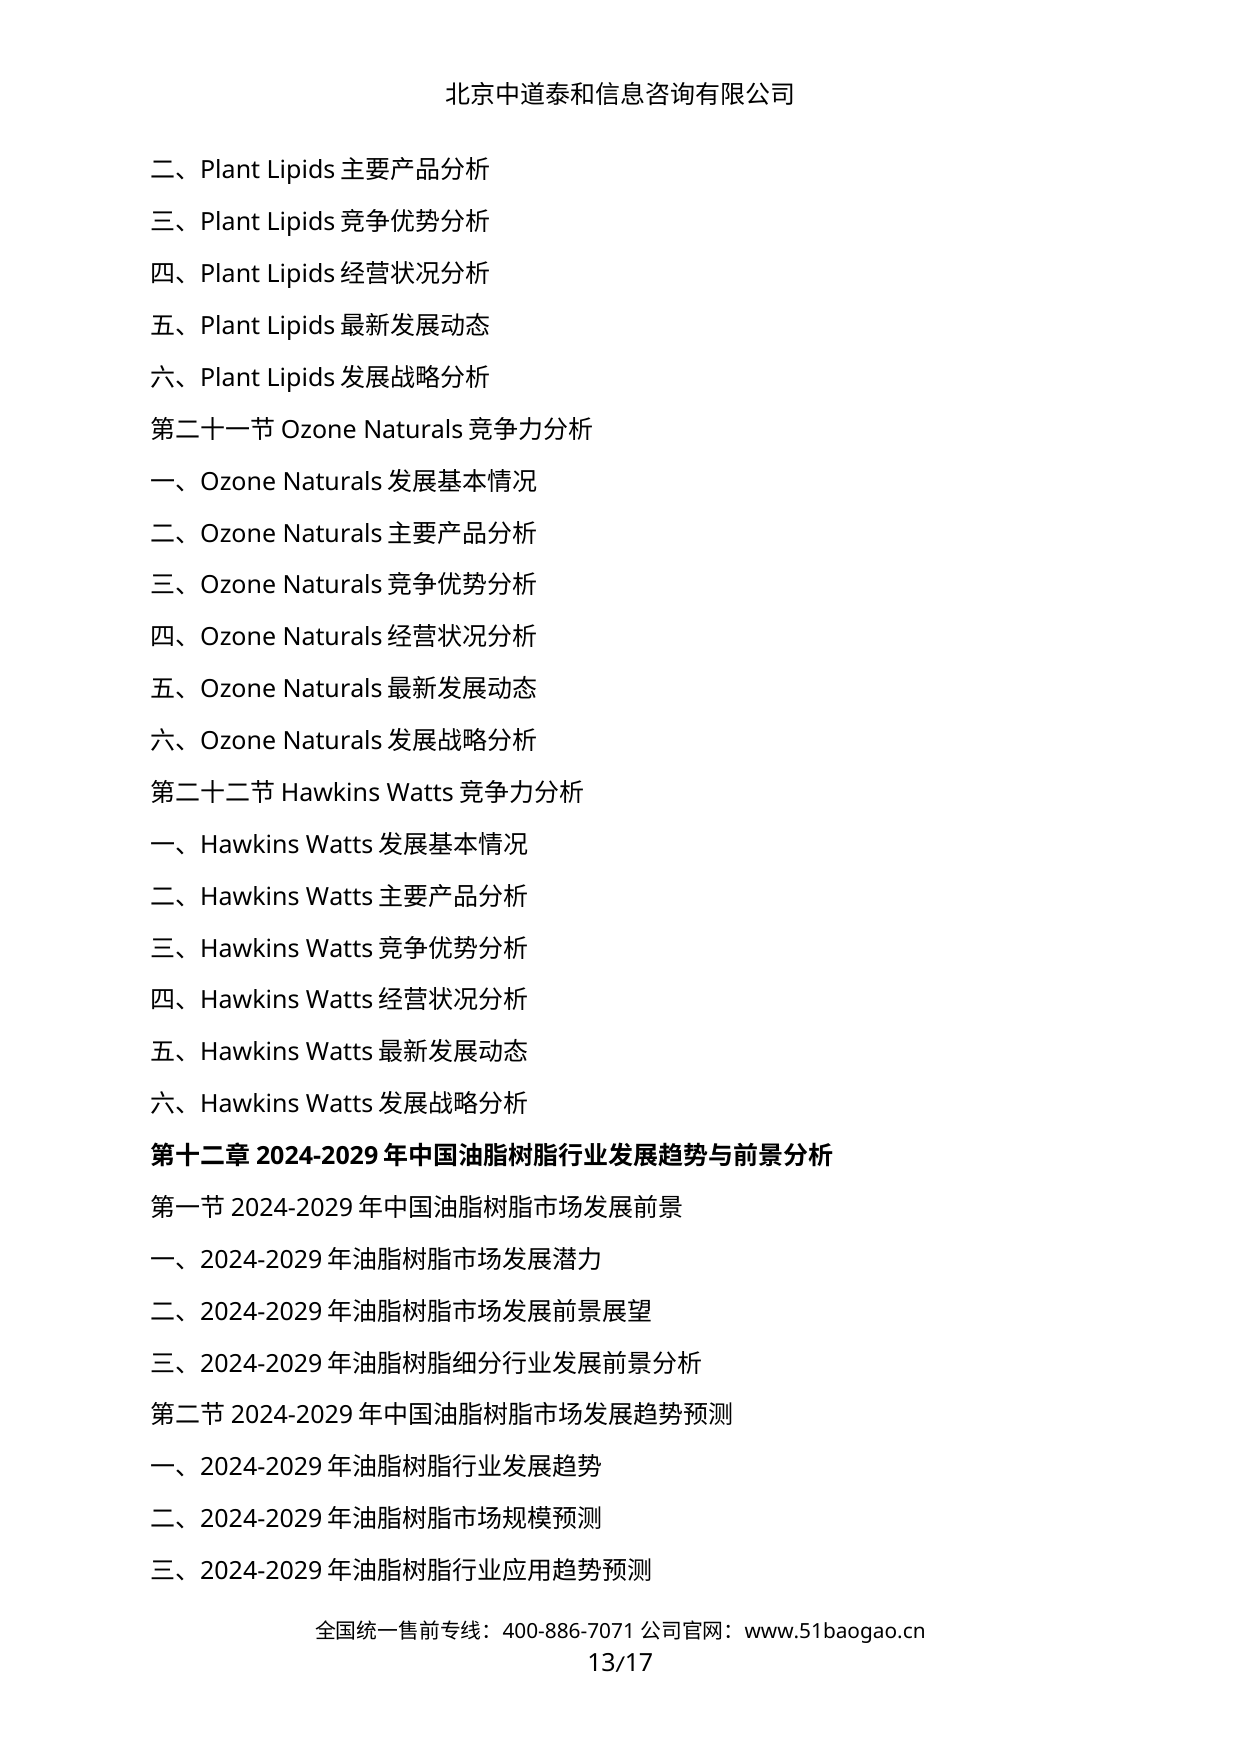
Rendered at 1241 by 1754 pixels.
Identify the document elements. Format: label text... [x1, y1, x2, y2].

text 四、Plant Lipids经营状况分析 [150, 254, 1090, 290]
text 第二节 2024-2029年中国油脂树脂市场发展趋势预测 [150, 1395, 1090, 1431]
text 六、Hawkins Watts发展战略分析 [150, 1084, 1090, 1120]
text 一、2024-2029年油脂树脂市场发展潜力 [150, 1239, 1090, 1276]
text 五、Plant Lipids最新发展动态 [150, 306, 1090, 342]
text 四、Hawkins Watts经营状况分析 [150, 980, 1090, 1016]
text 二、Plant Lipids主要产品分析 [150, 150, 1090, 186]
text 第一节 2024-2029年中国油脂树脂市场发展前景 [150, 1187, 1090, 1224]
text 第十二章 2024-2029年中国油脂树脂行业发展趋势与前景分析 [150, 1136, 1090, 1172]
text 三、Hawkins Watts竞争优势分析 [150, 928, 1090, 964]
text 四、Ozone Naturals经营状况分析 [150, 617, 1090, 653]
text 三、2024-2029年油脂树脂细分行业发展前景分析 [150, 1343, 1090, 1379]
text 二、2024-2029年油脂树脂市场规模预测 [150, 1499, 1090, 1535]
text 二、Hawkins Watts主要产品分析 [150, 876, 1090, 912]
text 一、Hawkins Watts发展基本情况 [150, 824, 1090, 861]
text 一、2024-2029年油脂树脂行业发展趋势 [150, 1447, 1090, 1483]
text 三、Plant Lipids竞争优势分析 [150, 202, 1090, 238]
text 六、Ozone Naturals发展战略分析 [150, 721, 1090, 757]
text 五、Hawkins Watts最新发展动态 [150, 1032, 1090, 1068]
text 六、Plant Lipids发展战略分析 [150, 357, 1090, 394]
text 一、Ozone Naturals发展基本情况 [150, 461, 1090, 497]
text 二、2024-2029年油脂树脂市场发展前景展望 [150, 1291, 1090, 1327]
text 三、Ozone Naturals竞争优势分析 [150, 565, 1090, 601]
text 三、2024-2029年油脂树脂行业应用趋势预测 [150, 1551, 1090, 1587]
text 第二十二节 Hawkins Watts竞争力分析 [150, 772, 1090, 809]
text 五、Ozone Naturals最新发展动态 [150, 669, 1090, 705]
text 二、Ozone Naturals主要产品分析 [150, 513, 1090, 549]
text 第二十一节 Ozone Naturals竞争力分析 [150, 409, 1090, 446]
